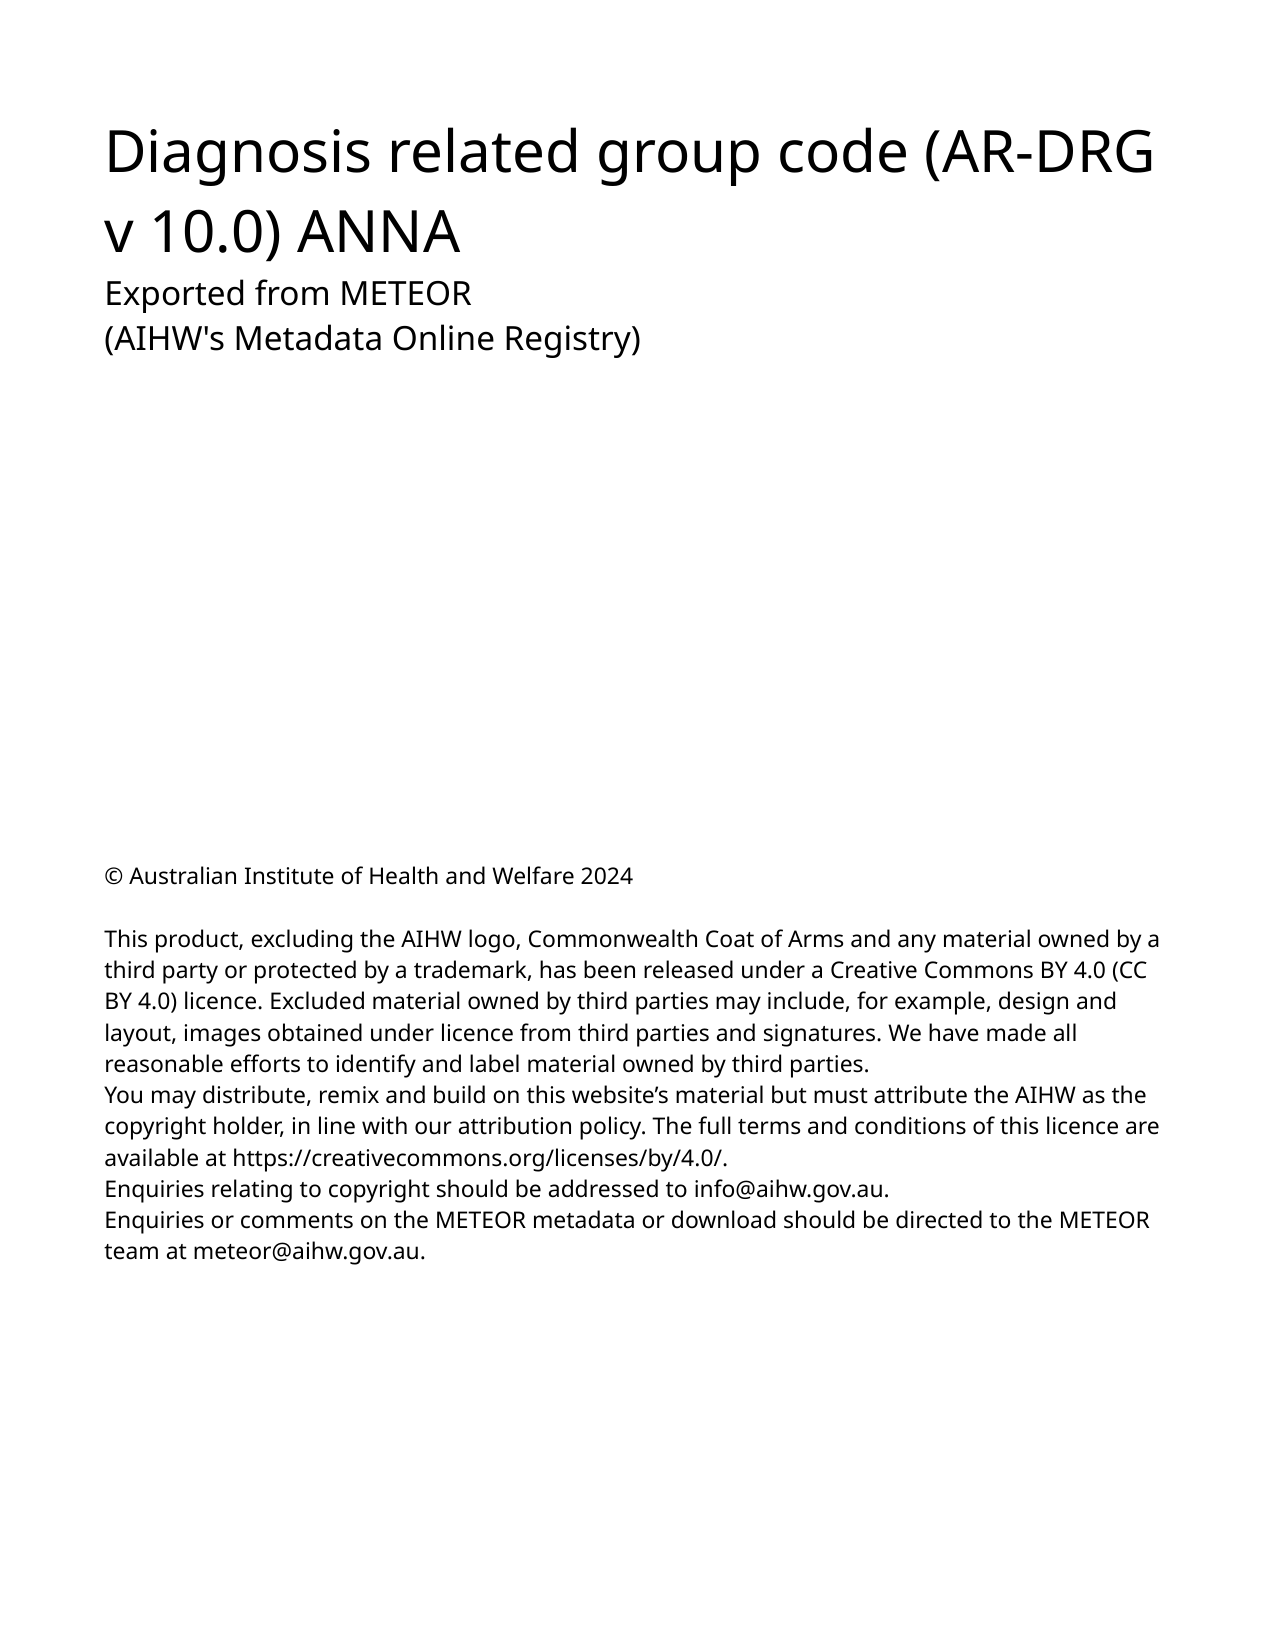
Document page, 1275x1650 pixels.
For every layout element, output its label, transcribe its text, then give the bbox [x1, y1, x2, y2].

text Enquiries or comments on the METEOR metadata or download should be directed to the METEOR team at meteor@aihw.gov.au. [104, 1204, 1171, 1266]
subtitle (AIHW's Metadata Online Registry) [104, 315, 1171, 360]
subtitle Exported from METEOR [104, 269, 1171, 315]
text This product, excluding the AIHW logo, Commonwealth Coat of Arms and any material owned by a third party or protected by a trademark, has been released under a Creative Commons BY 4.0 (CC BY 4.0) licence. Excluded material owned by third parties may include, for example, design and layout, images obtained under licence from third parties and signatures. We have made all reasonable efforts to identify and label material owned by third parties. [104, 923, 1171, 1079]
text © Australian Institute of Health and Welfare 2024 [104, 860, 1171, 891]
title Diagnosis related group code (AR-DRG v 10.0) ANNA [104, 110, 1171, 269]
text You may distribute, remix and build on this website’s material but must attribute the AIHW as the copyright holder, in line with our attribution policy. The full terms and conditions of this licence are available at https://creativecommons.org/licenses/by/4.0/. [104, 1079, 1171, 1173]
text Enquiries relating to copyright should be addressed to info@aihw.gov.au. [104, 1173, 1171, 1204]
